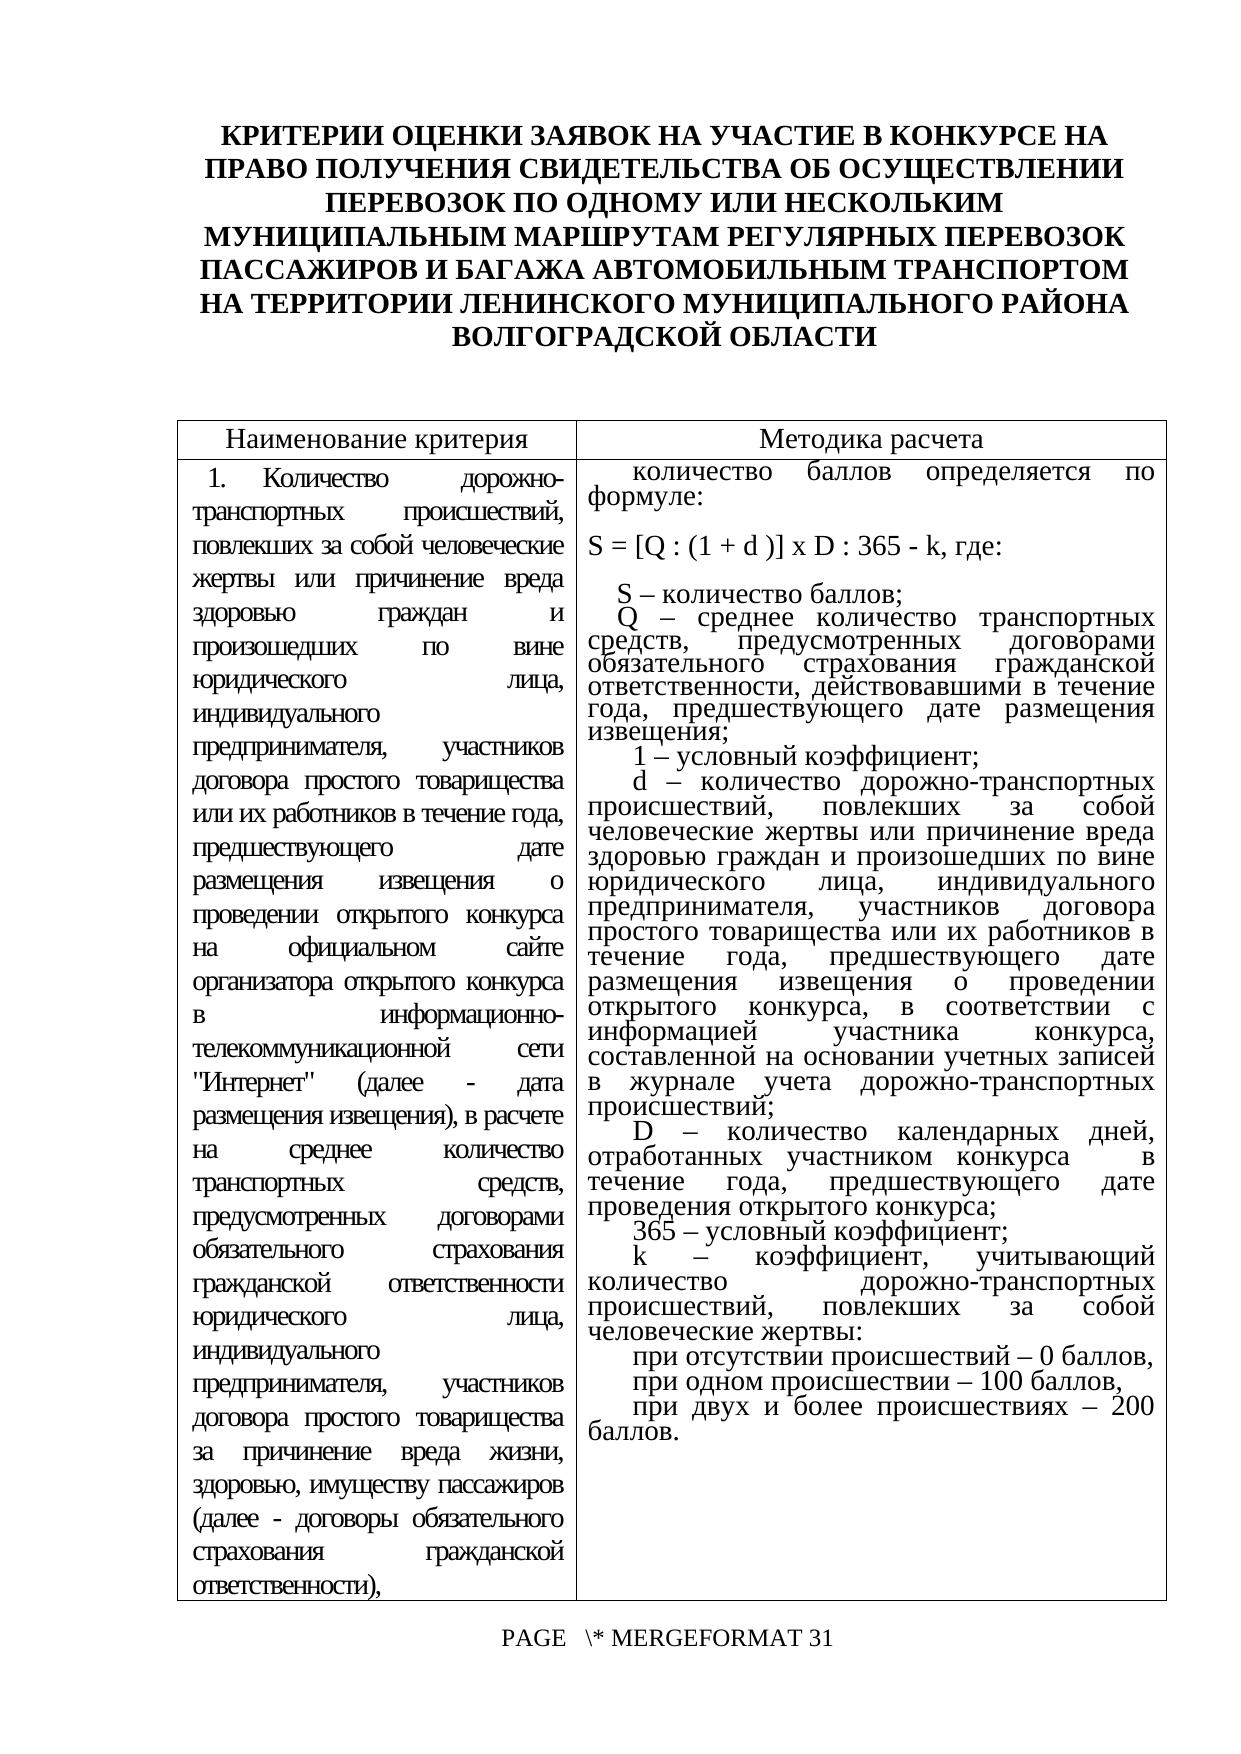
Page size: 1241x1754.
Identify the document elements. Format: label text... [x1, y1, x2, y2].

table_header Наименование критерия [178, 421, 576, 459]
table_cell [577, 460, 1166, 1600]
text ВОЛГОГРАДСКОЙ ОБЛАСТИ [177, 319, 1152, 353]
text КРИТЕРИИ ОЦЕНКИ ЗАЯВОК НА УЧАСТИЕ В КОНКУРСЕ НА ПРАВО ПОЛУЧЕНИЯ СВИДЕТЕЛЬСТВА ОБ ОСУЩЕСТВЛЕНИИ ПЕРЕВОЗОК ПО ОДНОМУ ИЛИ НЕСКОЛЬКИМ МУНИЦИПАЛЬНЫМ МАРШРУТАМ РЕГУЛЯРНЫХ ПЕРЕВОЗОК ПАССАЖИРОВ И БАГАЖА АВТОМОБИЛЬНЫМ ТРАНСПОРТОМ НА ТЕРРИТОРИИ ЛЕНИНСКОГО МУНИЦИПАЛЬНОГО РАЙОНА [177, 118, 1152, 319]
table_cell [178, 460, 576, 1600]
table_header Методика расчета [577, 421, 1166, 459]
